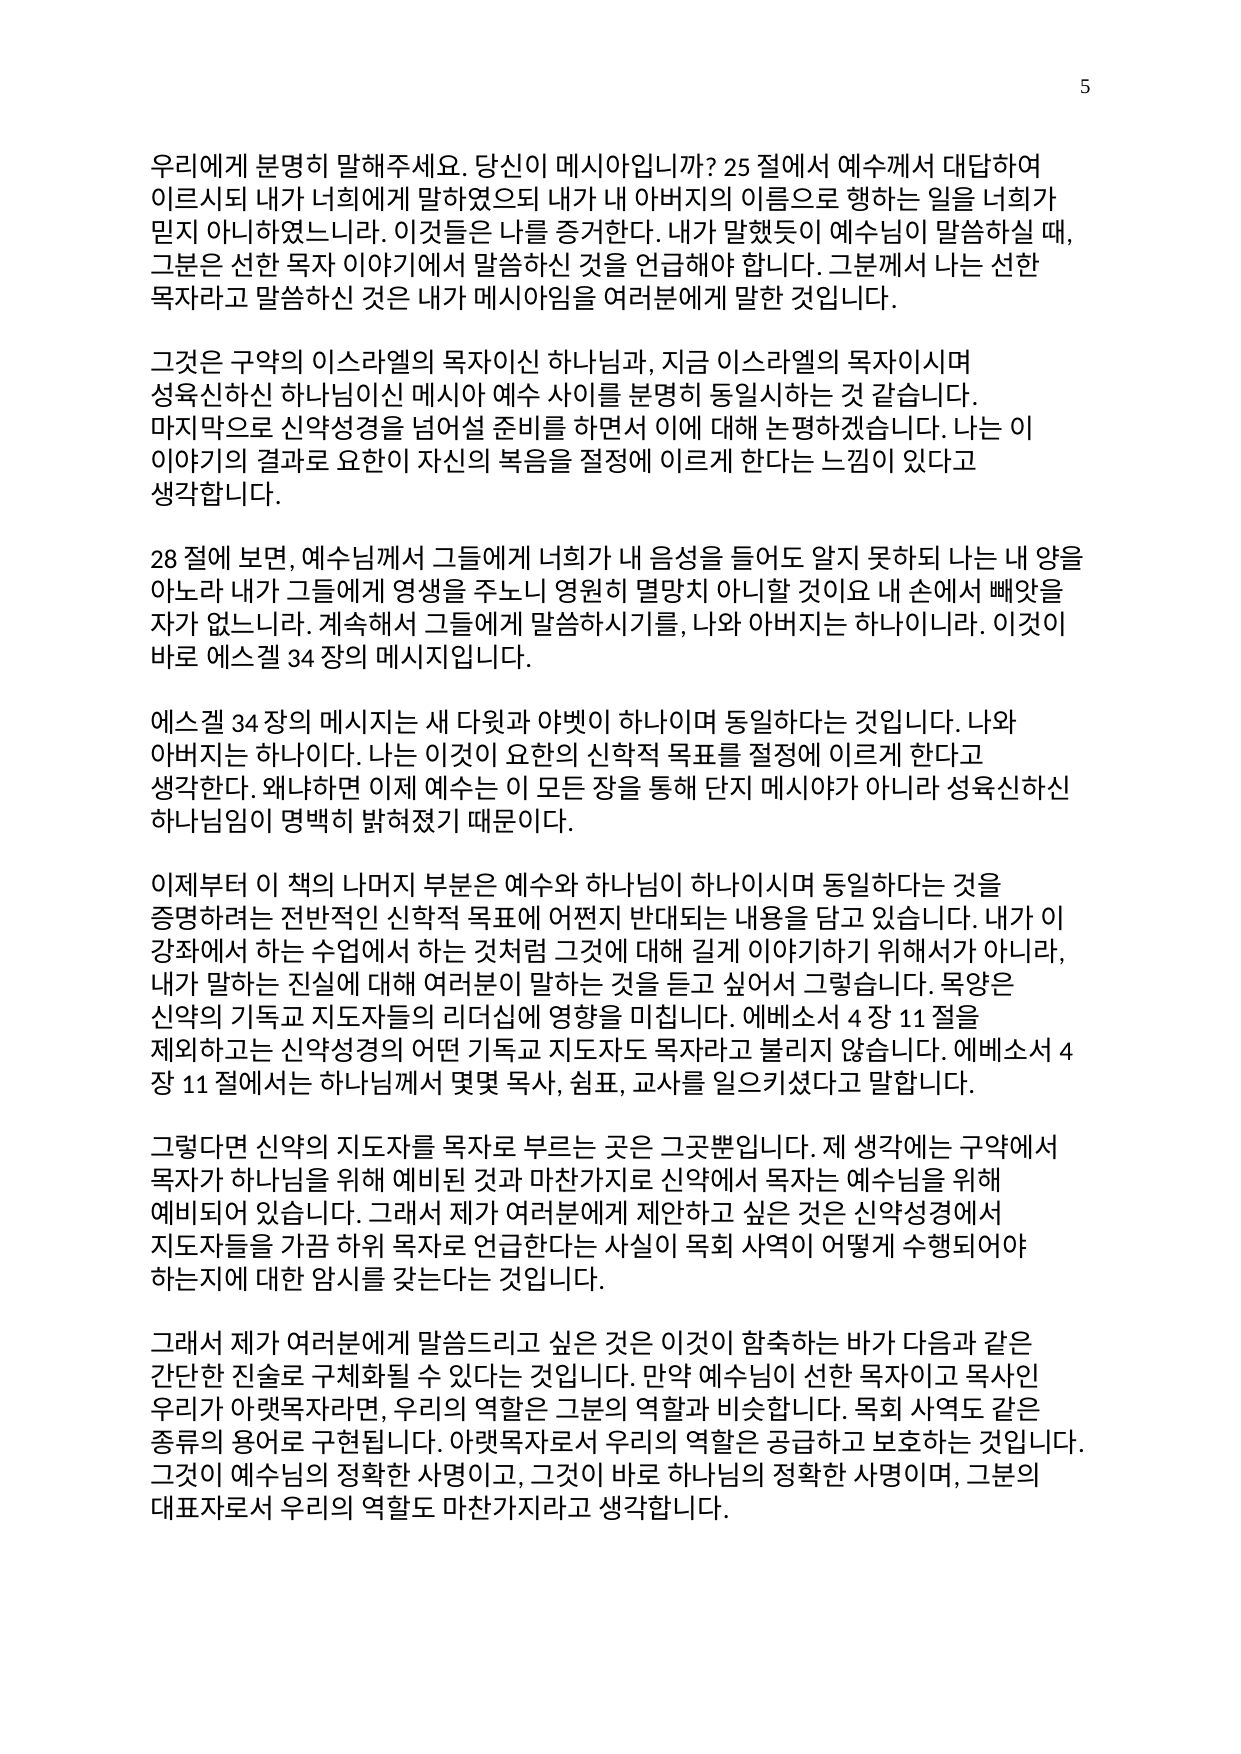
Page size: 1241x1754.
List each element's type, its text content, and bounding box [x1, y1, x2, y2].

text 28절에 보면, 예수님께서 그들에게 너희가 내 음성을 들어도 알지 못하되 나는 내 양을 아노라 내가 그들에게 영생을 주노니 영원히 멸망치 아니할 것이요 내 손에서 빼앗을 자가 없느니라. 계속해서 그들에게 말씀하시기를, 나와 아버지는 하나이니라. 이것이 바로 에스겔 34장의 메시지입니다. [150, 542, 1090, 674]
text 그래서 제가 여러분에게 말씀드리고 싶은 것은 이것이 함축하는 바가 다음과 같은 간단한 진술로 구체화될 수 있다는 것입니다. 만약 예수님이 선한 목자이고 목사인 우리가 아랫목자라면, 우리의 역할은 그분의 역할과 비슷합니다. 목회 사역도 같은 종류의 용어로 구현됩니다. 아랫목자로서 우리의 역할은 공급하고 보호하는 것입니다. 그것이 예수님의 정확한 사명이고, 그것이 바로 하나님의 정확한 사명이며, 그분의 대표자로서 우리의 역할도 마찬가지라고 생각합니다. [150, 1327, 1090, 1526]
text 이제부터 이 책의 나머지 부분은 예수와 하나님이 하나이시며 동일하다는 것을 증명하려는 전반적인 신학적 목표에 어쩐지 반대되는 내용을 담고 있습니다. 내가 이 강좌에서 하는 수업에서 하는 것처럼 그것에 대해 길게 이야기하기 위해서가 아니라, 내가 말하는 진실에 대해 여러분이 말하는 것을 듣고 싶어서 그렇습니다. 목양은 신약의 기독교 지도자들의 리더십에 영향을 미칩니다. 에베소서 4장 11절을 제외하고는 신약성경의 어떤 기독교 지도자도 목자라고 불리지 않습니다. 에베소서 4장 11절에서는 하나님께서 몇몇 목사, 쉼표, 교사를 일으키셨다고 말합니다. [150, 869, 1090, 1100]
text 우리에게 분명히 말해주세요. 당신이 메시아입니까? 25절에서 예수께서 대답하여 이르시되 내가 너희에게 말하였으되 내가 내 아버지의 이름으로 행하는 일을 너희가 믿지 아니하였느니라. 이것들은 나를 증거한다. 내가 말했듯이 예수님이 말씀하실 때, 그분은 선한 목자 이야기에서 말씀하신 것을 언급해야 합니다. 그분께서 나는 선한 목자라고 말씀하신 것은 내가 메시아임을 여러분에게 말한 것입니다. [150, 150, 1090, 315]
text 에스겔 34장의 메시지는 새 다윗과 야벳이 하나이며 동일하다는 것입니다. 나와 아버지는 하나이다. 나는 이것이 요한의 신학적 목표를 절정에 이르게 한다고 생각한다. 왜냐하면 이제 예수는 이 모든 장을 통해 단지 메시야가 아니라 성육신하신 하나님임이 명백히 밝혀졌기 때문이다. [150, 706, 1090, 838]
text 그렇다면 신약의 지도자를 목자로 부르는 곳은 그곳뿐입니다. 제 생각에는 구약에서 목자가 하나님을 위해 예비된 것과 마찬가지로 신약에서 목자는 예수님을 위해 예비되어 있습니다. 그래서 제가 여러분에게 제안하고 싶은 것은 신약성경에서 지도자들을 가끔 하위 목자로 언급한다는 사실이 목회 사역이 어떻게 수행되어야 하는지에 대한 암시를 갖는다는 것입니다. [150, 1131, 1090, 1296]
text 그것은 구약의 이스라엘의 목자이신 하나님과, 지금 이스라엘의 목자이시며 성육신하신 하나님이신 메시아 예수 사이를 분명히 동일시하는 것 같습니다. 마지막으로 신약성경을 넘어설 준비를 하면서 이에 대해 논평하겠습니다. 나는 이 이야기의 결과로 요한이 자신의 복음을 절정에 이르게 한다는 느낌이 있다고 생각합니다. [150, 346, 1090, 511]
